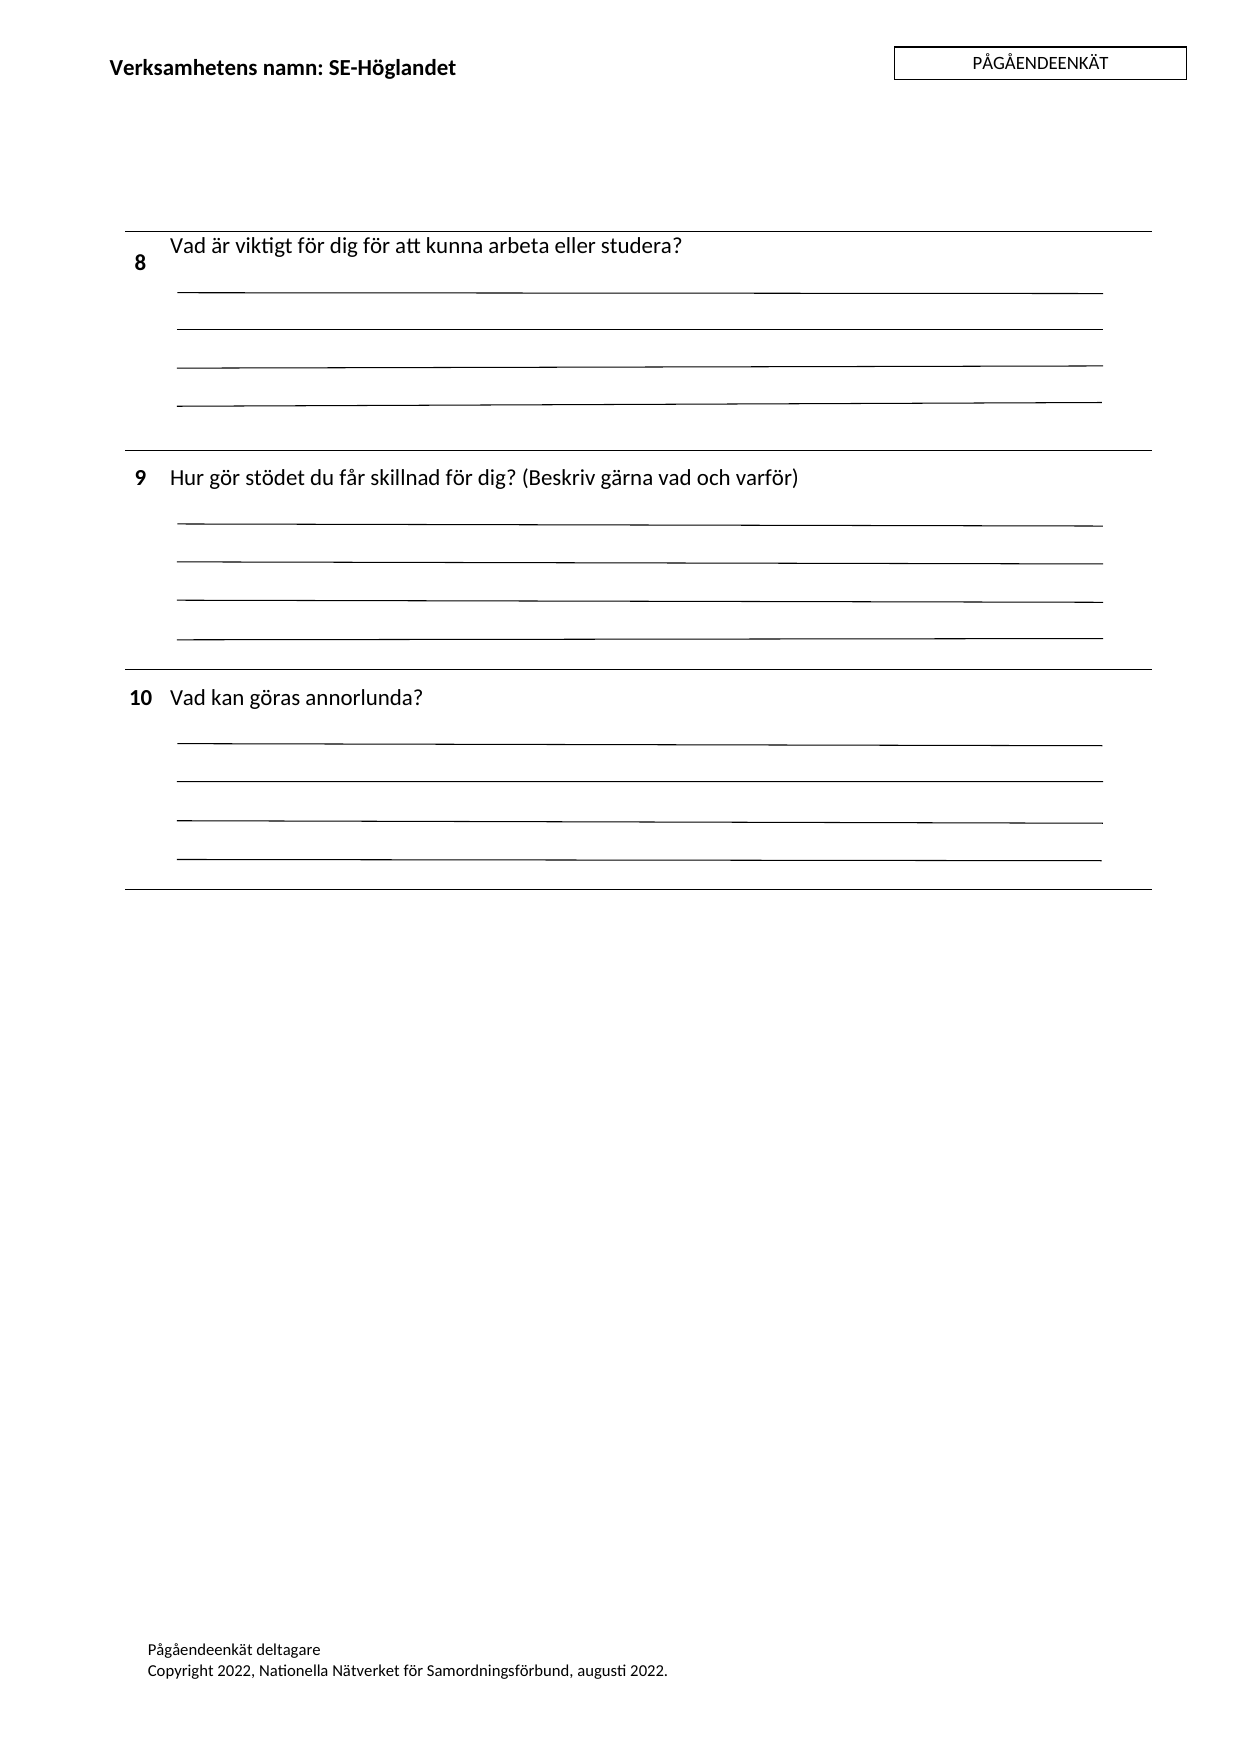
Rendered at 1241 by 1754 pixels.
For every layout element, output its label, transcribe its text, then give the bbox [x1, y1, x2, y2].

table_cell 10 [125, 670, 170, 889]
table_header 8 [125, 232, 170, 449]
table_cell 9 [125, 451, 170, 669]
table_header Vad är viktigt för dig för att kunna arbeta eller studera? [170, 232, 1152, 449]
table_cell Hur gör stödet du får skillnad för dig? (Beskriv gärna vad och varför) [170, 451, 1152, 669]
table_cell Vad kan göras annorlunda? [170, 670, 1152, 889]
